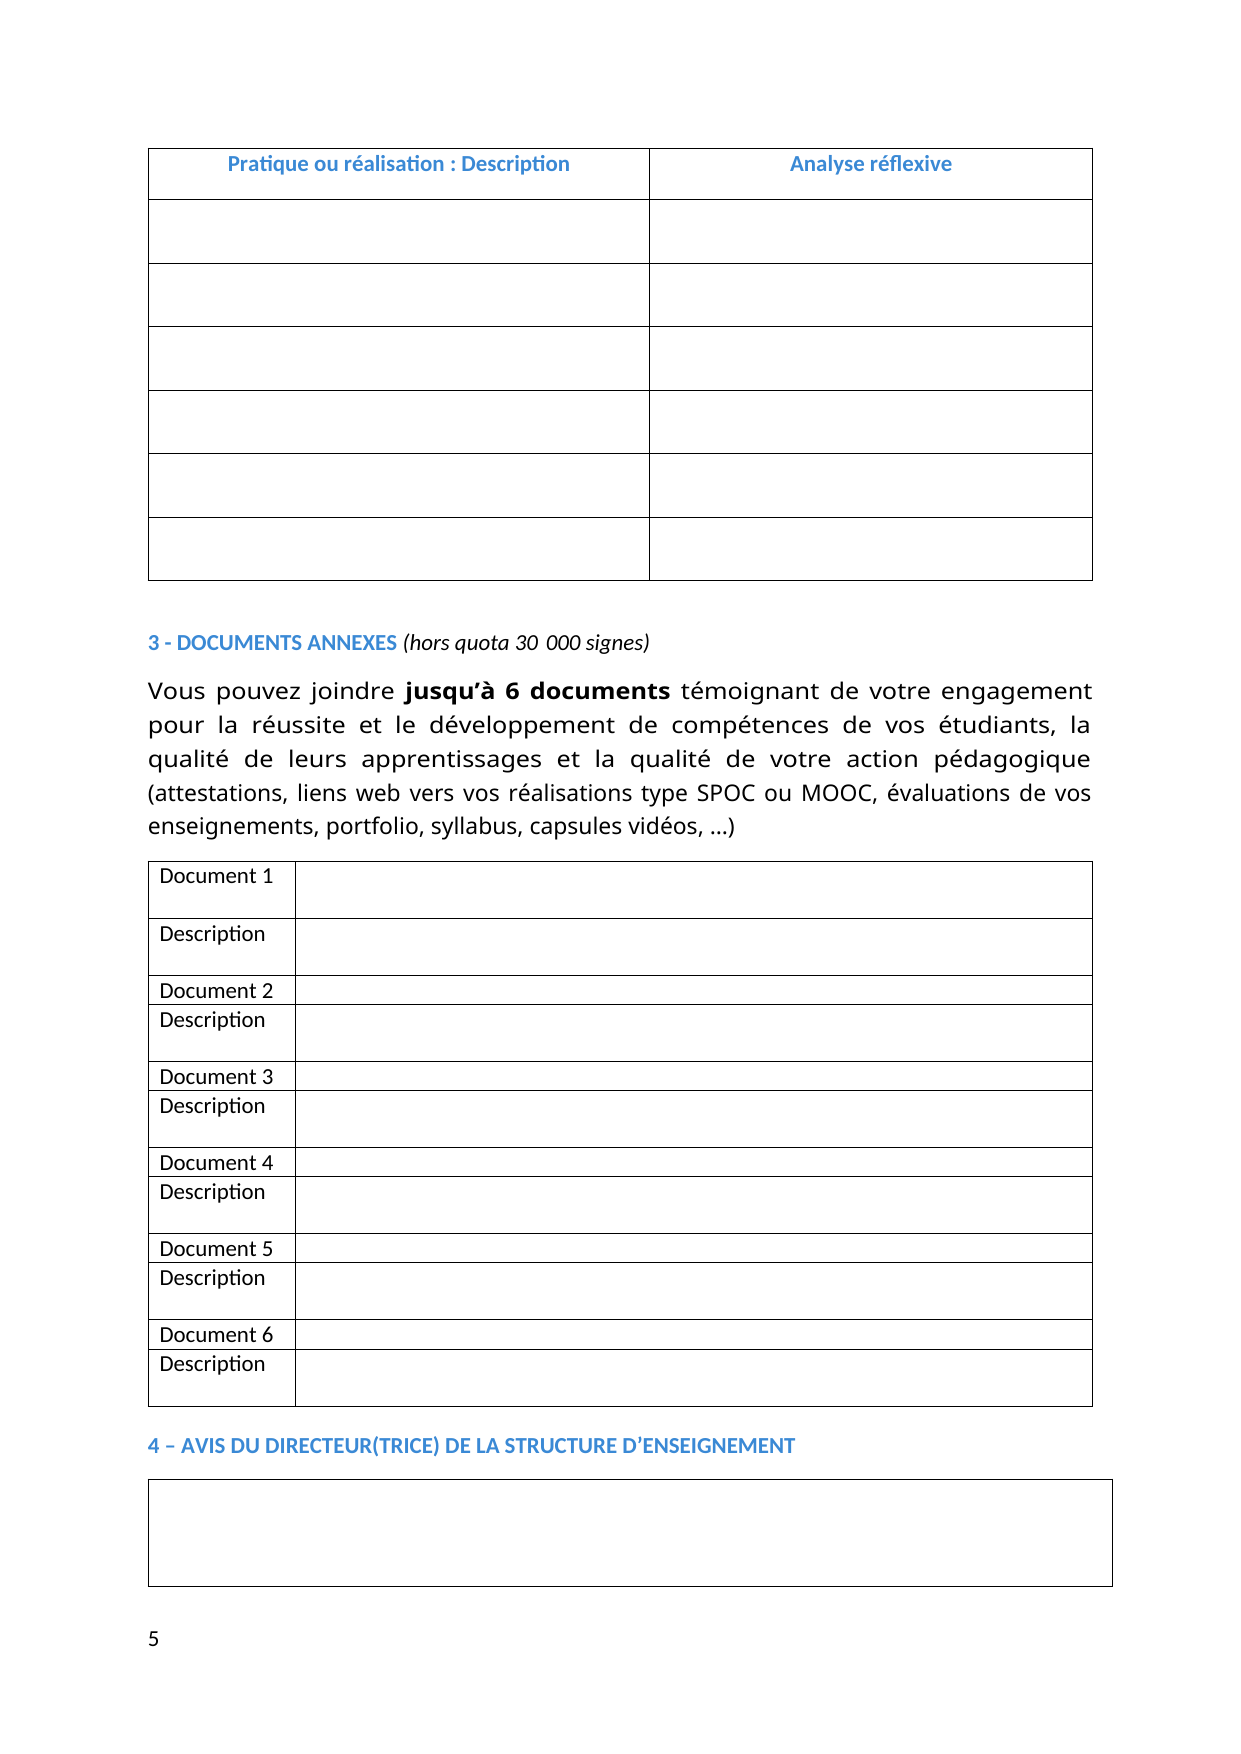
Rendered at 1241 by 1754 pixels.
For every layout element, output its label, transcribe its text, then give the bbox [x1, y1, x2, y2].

table_cell [149, 454, 649, 517]
table_cell [149, 391, 649, 453]
table_cell [296, 976, 1092, 1004]
table_cell Document 5 [149, 1234, 295, 1262]
table_cell Document 2 [149, 976, 295, 1004]
table_cell Pratique ou réalisation : Description [149, 149, 649, 199]
table_cell Document 4 [149, 1148, 295, 1176]
table_cell [149, 264, 649, 326]
table_cell [149, 200, 649, 263]
text 4 – AVIS DU DIRECTEUR(TRICE) DE LA STRUCTURE D’ENSEIGNEMENT [148, 1432, 1093, 1459]
table_cell Description [149, 1177, 295, 1233]
table_header [296, 862, 1092, 918]
table_header Document 1 [149, 862, 295, 918]
table_cell Document 6 [149, 1320, 295, 1348]
table_cell [650, 518, 1092, 580]
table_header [149, 1480, 1112, 1586]
text Vous pouvez joindre jusqu’à 6 documents témoignant de votre engagement pour la réussite et le développement de compétences de vos étudiants, la qualité de leurs apprentissages et la qualité de votre action pédagogique (attestations, liens web vers vos réalisations type SPOC ou MOOC, évaluations de vos enseignements, portfolio, syllabus, capsules vidéos, …) [148, 675, 1093, 841]
table_cell Analyse réflexive [650, 149, 1092, 199]
table_cell [296, 1148, 1092, 1176]
table_cell [296, 1091, 1092, 1147]
table_cell [650, 327, 1092, 390]
table_cell [149, 518, 649, 580]
table_cell Description [149, 1005, 295, 1061]
table_cell [296, 1263, 1092, 1319]
table_cell Description [149, 1263, 295, 1319]
table_cell [650, 200, 1092, 263]
table_cell [650, 391, 1092, 453]
table_cell [296, 1062, 1092, 1090]
table_cell Document 3 [149, 1062, 295, 1090]
table_cell [296, 1320, 1092, 1348]
table_cell [296, 919, 1092, 975]
table_cell [650, 264, 1092, 326]
table_cell [296, 1234, 1092, 1262]
table_cell [296, 1350, 1092, 1406]
table_cell [296, 1005, 1092, 1061]
table_cell Description [149, 919, 295, 975]
table_cell [149, 327, 649, 390]
text 3 - DOCUMENTS ANNEXES (hors quota 30 000 signes) [148, 628, 1093, 656]
table_cell [650, 454, 1092, 517]
table_cell Description [149, 1091, 295, 1147]
table_cell [296, 1177, 1092, 1233]
table_cell Description [149, 1350, 295, 1406]
